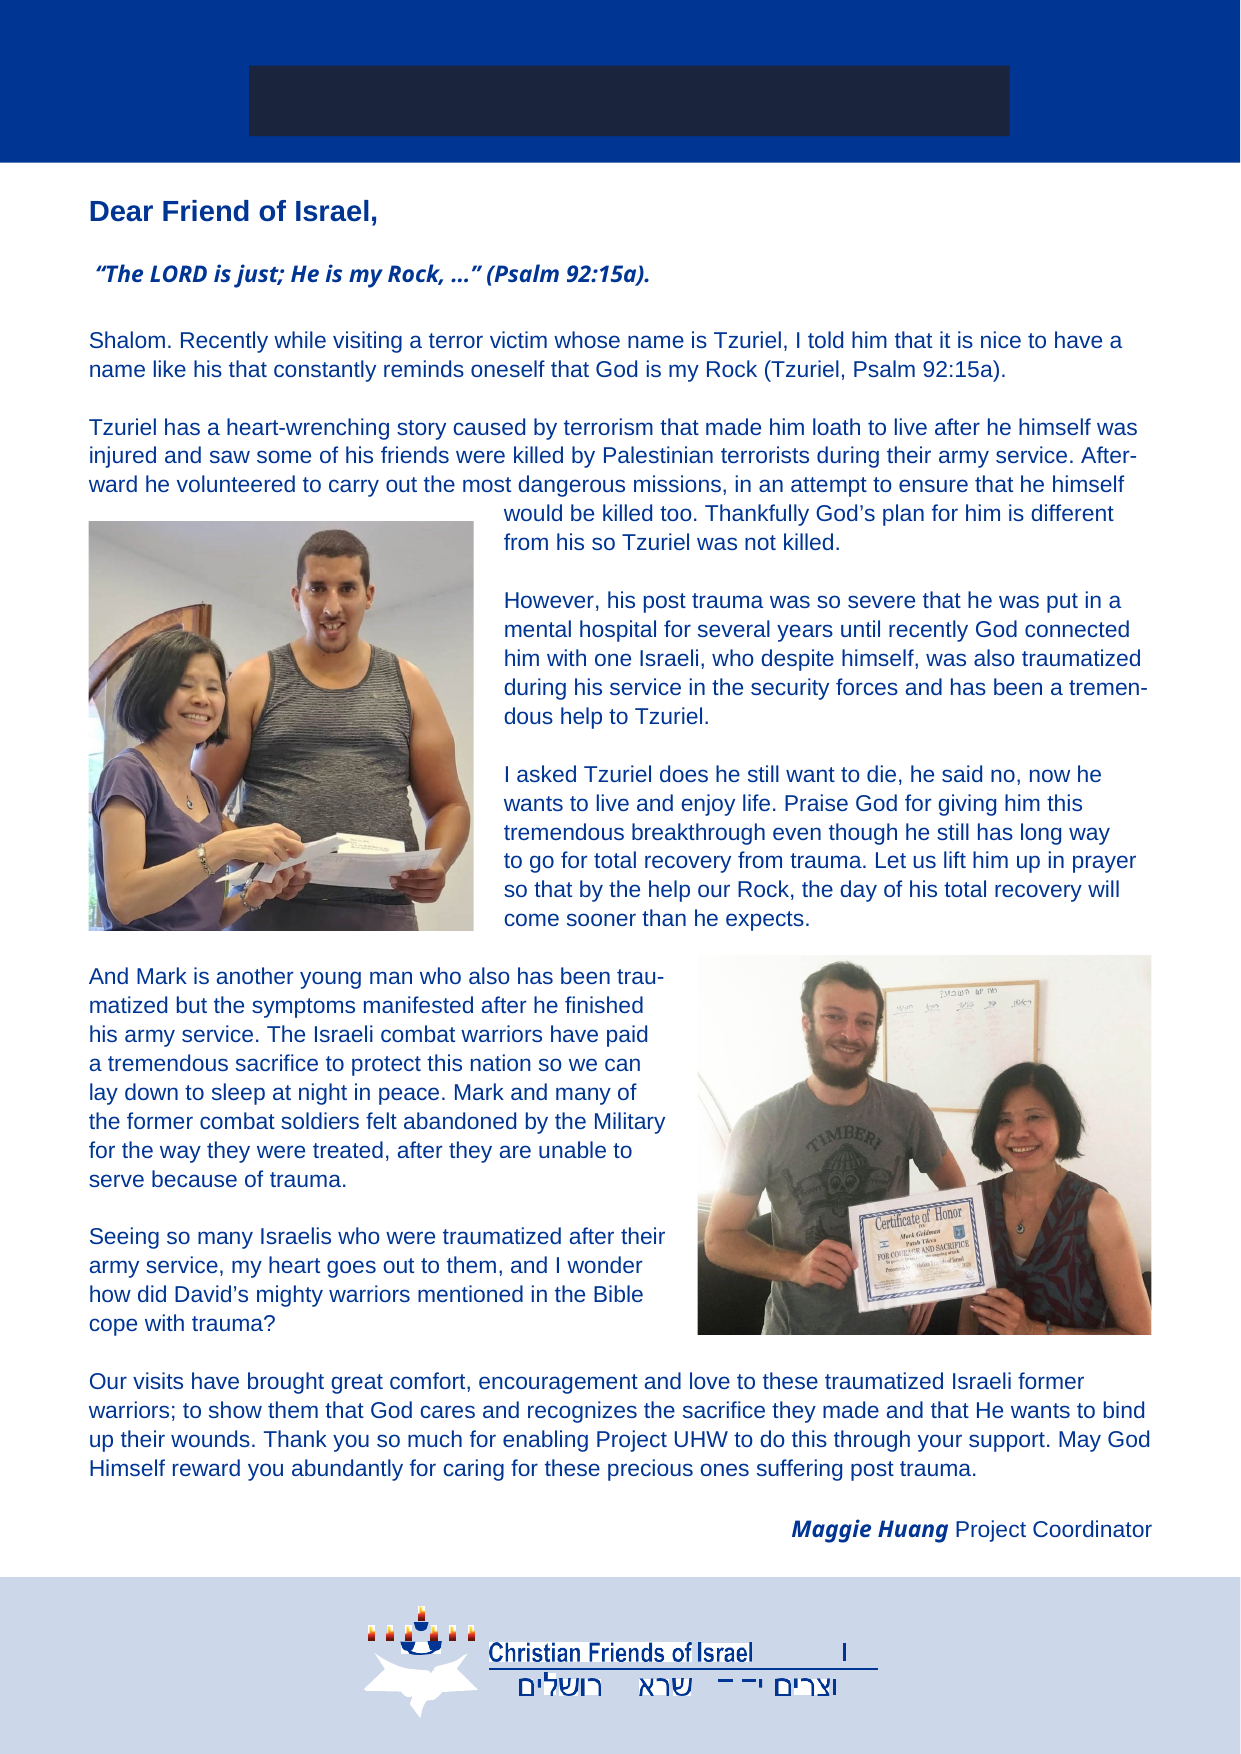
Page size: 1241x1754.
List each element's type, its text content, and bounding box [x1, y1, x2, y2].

text would be killed too. Thankfully God’s plan for him is different from his so Tzuriel was not killed. [503, 500, 1124, 556]
text Maggie Huang Project Coordinator [791, 1513, 1163, 1544]
picture [400, 1625, 442, 1655]
text Tzuriel has a heart-wrenching story caused by terrorism that made him loath to live after he himself was injured and saw some of his friends were killed by Palestinian terrorists during their army service. After- ward he volunteered to carry out the most dangerous missions, in an attempt to ensure that he himself [88, 413, 1138, 498]
picture [88, 521, 474, 931]
picture [489, 1642, 692, 1662]
picture [544, 1672, 557, 1696]
picture [697, 955, 1152, 1335]
picture [386, 1625, 394, 1641]
picture [559, 1678, 579, 1696]
subtitle Dear Friend of Israel, [88, 193, 1163, 227]
text to go for total recovery from trauma. Let us lift him up in prayer so that by the help our Rock, the day of his total recovery will come sooner than he expects. [503, 847, 1138, 932]
picture [468, 1625, 475, 1641]
picture [519, 1678, 534, 1696]
picture [775, 1678, 791, 1696]
picture [639, 1678, 669, 1696]
text Shalom. Recently while visiting a terror victim whose name is Tzuriel, I told him that it is nice to have a name like his that constantly reminds oneself that God is my Rock (Tzuriel, Psalm 92:15a). [88, 327, 1124, 382]
picture [698, 1642, 752, 1662]
subtitle “The LORD is just; He is my Rock, …” (Psalm 92:15a). [95, 258, 1163, 289]
picture [672, 1678, 692, 1696]
picture [581, 1678, 601, 1696]
text Seeing so many Israelis who were traumatized after their army service, my heart goes out to them, and I wonder how did David’s mighty warriors mentioned in the Bible cope with trauma? [88, 1223, 667, 1337]
picture [418, 1605, 425, 1621]
picture [794, 1678, 830, 1696]
text Our visits have brought great comfort, encouragement and love to these traumatized Israeli former warriors; to show them that God cares and recognizes the sacrifice they made and that He wants to bind up their wounds. Thank you so much for enabling Project UHW to do this through your support. May God Himself reward you abundantly for caring for these precious ones suffering post trauma. [88, 1368, 1153, 1481]
text And Mark is another young man who also has been trau- matized but the symptoms manifested after he finished his army service. The Israeli combat warriors have paid a tremendous sacrifice to protect this nation so we can lay down to sleep at night in peace. Mark and many of the former combat soldiers felt abandoned by the Military for the way they were treated, after they are unable to serve because of trauma. [88, 963, 666, 1192]
picture [368, 1625, 375, 1641]
text I asked Tzuriel does he still want to die, he said no, now he wants to live and enjoy life. Praise God for giving him this tremendous breakthrough even though he still has long way [503, 761, 1112, 845]
picture [449, 1625, 456, 1641]
text However, his post trauma was so severe that he was put in a mental hospital for several years until recently God connected him with one Israeli, who despite himself, was also traumatized during his service in the security forces and has been a tremen- dous help to Tzuriel. [503, 587, 1150, 729]
